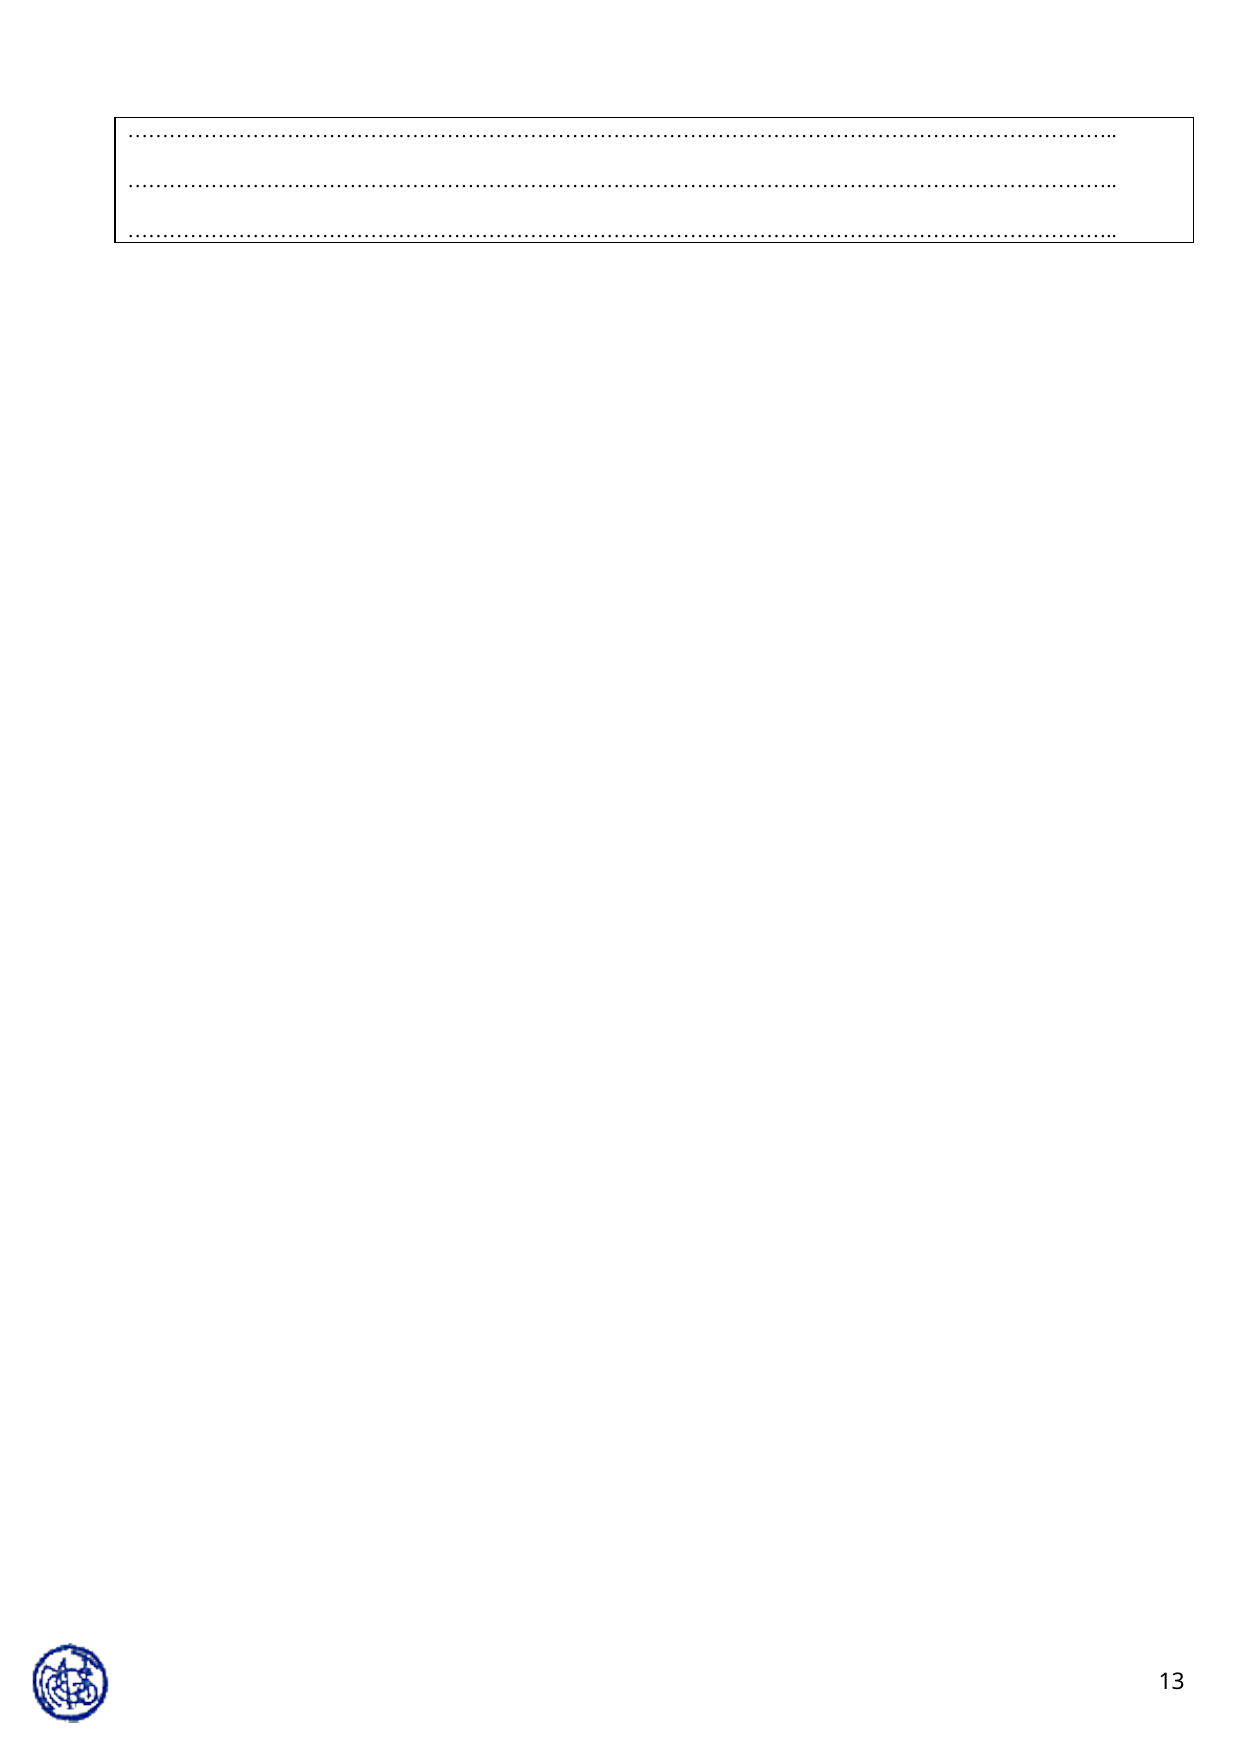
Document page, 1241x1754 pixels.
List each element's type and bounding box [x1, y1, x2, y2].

picture [31, 1643, 111, 1723]
table_cell [116, 118, 1193, 242]
